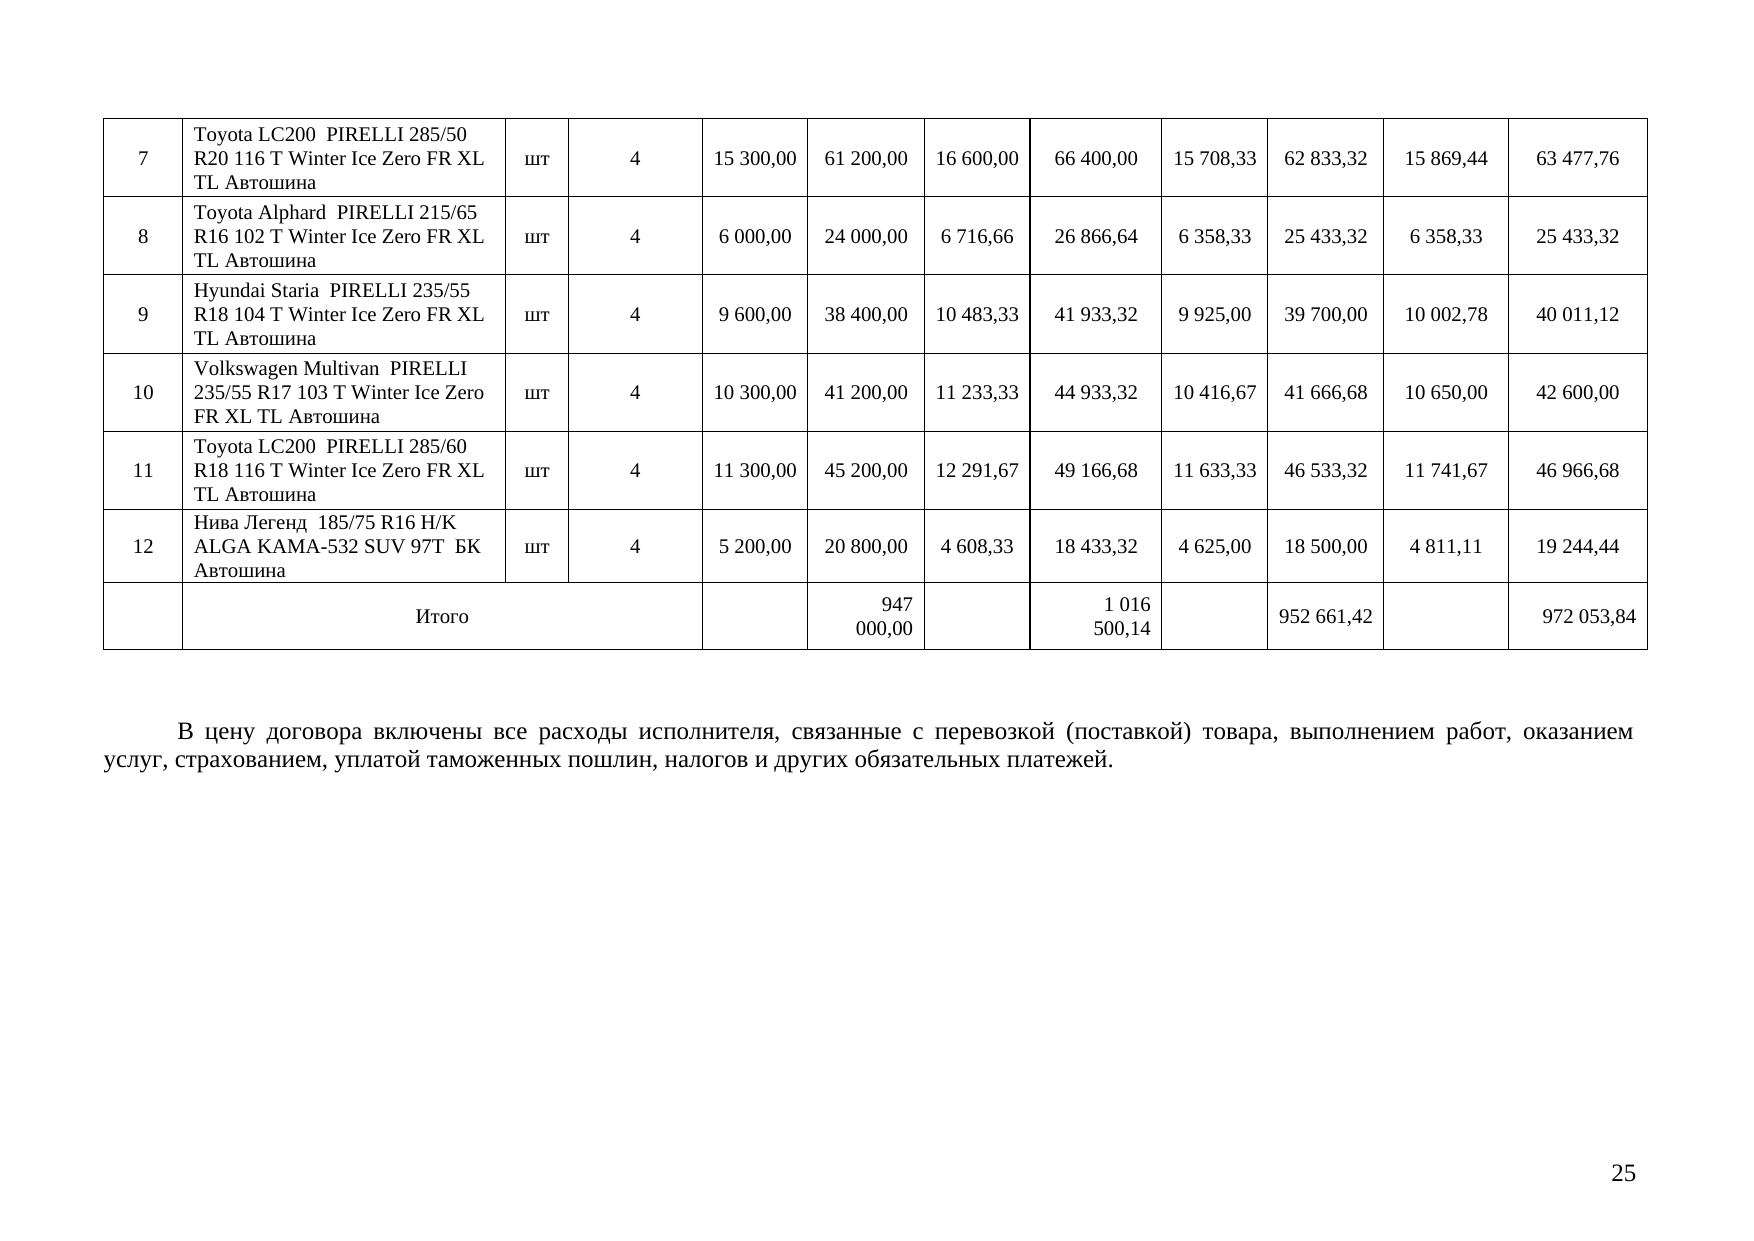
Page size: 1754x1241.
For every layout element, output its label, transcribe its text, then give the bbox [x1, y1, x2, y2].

table_cell Toyota LC200 PIRELLI 285/60 R18 116 T Winter Ice Zero FR XL TL Автошина [183, 432, 505, 509]
table_cell 41 200,00 [808, 354, 924, 431]
table_cell 972 053,84 [1509, 583, 1647, 648]
table_cell шт [506, 197, 568, 274]
table_cell [104, 583, 182, 648]
table_cell [1162, 583, 1267, 648]
table_cell 4 [569, 275, 702, 352]
table_cell 15 708,33 [1162, 119, 1267, 196]
table_cell 38 400,00 [808, 275, 924, 352]
table_cell [925, 583, 1029, 648]
table_cell 40 011,12 [1509, 275, 1647, 352]
table_cell 18 433,32 [1031, 510, 1161, 582]
table_cell Нива Легенд 185/75 R16 H/K ALGA KAMA-532 SUV 97T БК Автошина [183, 510, 505, 582]
table_cell 947 000,00 [808, 583, 924, 648]
table_cell 4 625,00 [1162, 510, 1267, 582]
table_cell 24 000,00 [808, 197, 924, 274]
text В цену договора включены все расходы исполнителя, связанные с перевозкой (поставкой) товара, выполнением работ, оказанием услуг, страхованием, уплатой таможенных пошлин, налогов и других обязательных платежей. [103, 716, 1636, 773]
table_cell 10 [104, 354, 182, 431]
table_cell 45 200,00 [808, 432, 924, 509]
table_cell 39 700,00 [1268, 275, 1383, 352]
table_cell 1 016 500,14 [1031, 583, 1161, 648]
table_cell 6 716,66 [925, 197, 1029, 274]
table_cell 8 [104, 197, 182, 274]
table_cell 7 [104, 119, 182, 196]
table_cell 10 483,33 [925, 275, 1029, 352]
table_cell 11 [104, 432, 182, 509]
table_cell 4 [569, 197, 702, 274]
table_cell 4 [569, 510, 702, 582]
table_cell 15 869,44 [1384, 119, 1508, 196]
table_cell [1384, 583, 1508, 648]
table_cell 61 200,00 [808, 119, 924, 196]
table_cell 9 600,00 [703, 275, 807, 352]
table_cell шт [506, 275, 568, 352]
table_cell [703, 583, 807, 648]
table_cell 6 358,33 [1162, 197, 1267, 274]
table_cell 49 166,68 [1031, 432, 1161, 509]
table_cell 6 358,33 [1384, 197, 1508, 274]
table_cell 11 233,33 [925, 354, 1029, 431]
table_cell 10 300,00 [703, 354, 807, 431]
table_cell 4 608,33 [925, 510, 1029, 582]
table_cell 4 [569, 354, 702, 431]
table_cell 20 800,00 [808, 510, 924, 582]
table_cell Тoyota Alphard PIRELLI 215/65 R16 102 T Winter Ice Zero FR XL TL Автошина [183, 197, 505, 274]
table_cell 44 933,32 [1031, 354, 1161, 431]
table_cell 9 [104, 275, 182, 352]
table_cell 10 416,67 [1162, 354, 1267, 431]
table_cell 6 000,00 [703, 197, 807, 274]
table_cell Итого [183, 583, 702, 648]
table_cell шт [506, 432, 568, 509]
table_cell 25 433,32 [1509, 197, 1647, 274]
table_cell шт [506, 354, 568, 431]
table_cell 18 500,00 [1268, 510, 1383, 582]
table_cell 46 966,68 [1509, 432, 1647, 509]
table_cell 41 666,68 [1268, 354, 1383, 431]
table_cell 4 [569, 432, 702, 509]
table_cell 10 650,00 [1384, 354, 1508, 431]
table_cell Volkswagen Multivan PIRELLI 235/55 R17 103 T Winter Ice Zero FR XL TL Автошина [183, 354, 505, 431]
table_cell 9 925,00 [1162, 275, 1267, 352]
table_cell 42 600,00 [1509, 354, 1647, 431]
table_cell шт [506, 119, 568, 196]
table_cell 4 [569, 119, 702, 196]
table_cell шт [506, 510, 568, 582]
table_cell 46 533,32 [1268, 432, 1383, 509]
table_cell 4 811,11 [1384, 510, 1508, 582]
table_cell 63 477,76 [1509, 119, 1647, 196]
table_cell 12 291,67 [925, 432, 1029, 509]
table_cell 19 244,44 [1509, 510, 1647, 582]
table_cell Toyota LC200 PIRELLI 285/50 R20 116 T Winter Ice Zero FR XL TL Автошина [183, 119, 505, 196]
table_cell 952 661,42 [1268, 583, 1383, 648]
table_cell 11 300,00 [703, 432, 807, 509]
table_cell 12 [104, 510, 182, 582]
table_cell 26 866,64 [1031, 197, 1161, 274]
table_cell 62 833,32 [1268, 119, 1383, 196]
table_cell 11 633,33 [1162, 432, 1267, 509]
table_cell 15 300,00 [703, 119, 807, 196]
table_cell 66 400,00 [1031, 119, 1161, 196]
table_cell 41 933,32 [1031, 275, 1161, 352]
table_cell 10 002,78 [1384, 275, 1508, 352]
table_cell 25 433,32 [1268, 197, 1383, 274]
table_cell 5 200,00 [703, 510, 807, 582]
table_cell 11 741,67 [1384, 432, 1508, 509]
table_cell Hyundai Staria PIRELLI 235/55 R18 104 T Winter Ice Zero FR XL TL Автошина [183, 275, 505, 352]
table_cell 16 600,00 [925, 119, 1029, 196]
